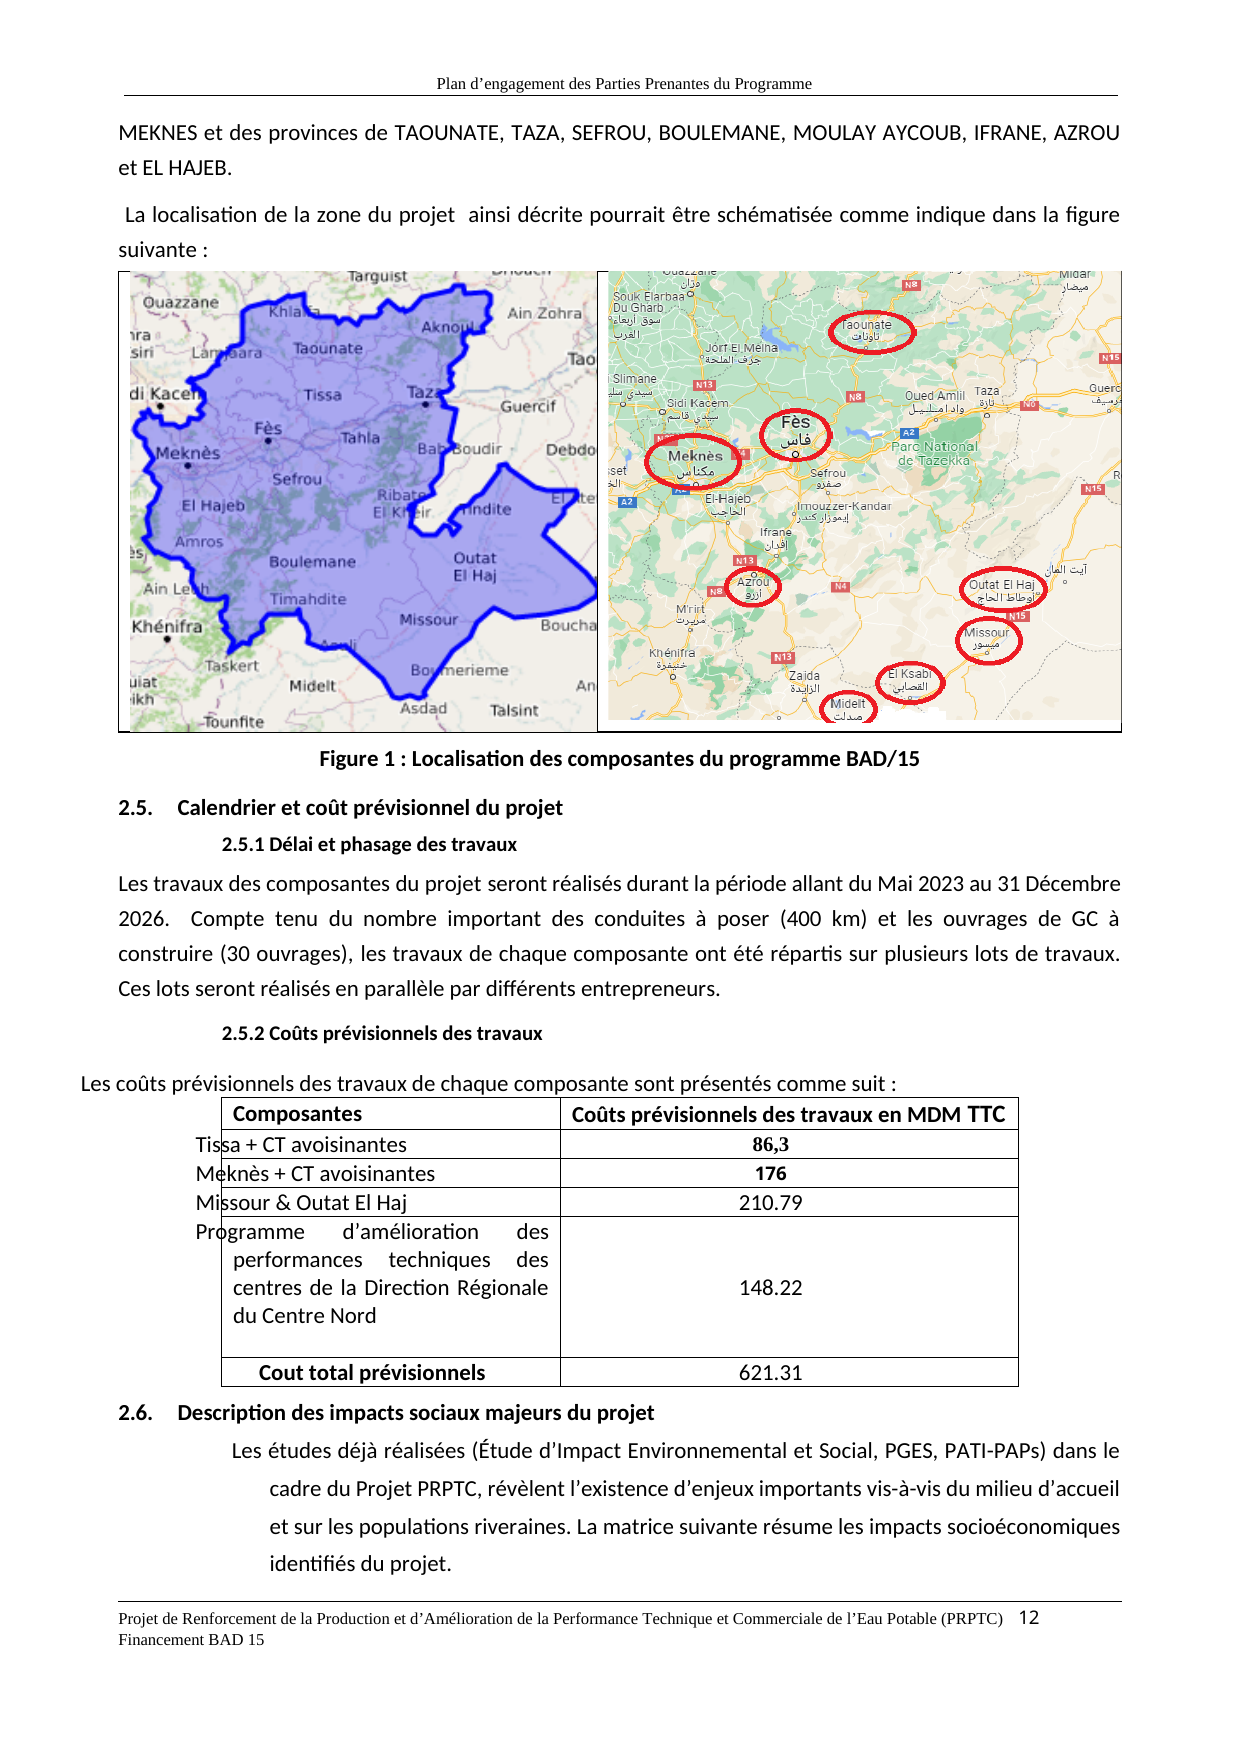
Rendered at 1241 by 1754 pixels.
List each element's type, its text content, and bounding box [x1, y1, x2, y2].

list Calendrier et coût prévisionnel du projet [118, 793, 1122, 821]
text Les études déjà réalisées (Étude d’Impact Environnemental et Social, PGES, PATI-PAPs) dans le cadre du Projet PRPTC, révèlent l’existence d’enjeux importants vis-à-vis du milieu d’accueil et sur les populations riveraines. La matrice suivante résume les impacts socioéconomiques identifiés du projet. [232, 1436, 1122, 1578]
table_cell Tissa + CT avoisinantes [222, 1130, 560, 1158]
table_header Composantes [222, 1098, 560, 1129]
table_cell 86,3 [561, 1130, 1018, 1158]
list La localisation de la zone du projet ainsi décrite pourrait être schématisée comme indique dans la figure suivante : [118, 201, 1121, 264]
text Les travaux des composantes du projet seront réalisés durant la période allant du Mai 2023 au 31 Décembre 2026. Compte tenu du nombre important des conduites à poser (400 km) et les ouvrages de GC à construire (30 ouvrages), les travaux de chaque composante ont été répartis sur plusieurs lots de travaux. Ces lots seront réalisés en parallèle par différents entrepreneurs. [118, 869, 1122, 1002]
text 2.5.1 Délai et phasage des travaux [222, 831, 1122, 857]
text Les coûts prévisionnels des travaux de chaque composante sont présentés comme suit : [81, 1069, 1122, 1097]
table_cell Meknès + CT avoisinantes [222, 1159, 560, 1187]
table_cell 210.79 [561, 1188, 1018, 1216]
table_header [119, 272, 130, 731]
table_cell 148.22 [561, 1217, 1018, 1357]
table_cell 621.31 [561, 1358, 1018, 1386]
text 2.5.2 Coûts prévisionnels des travaux [222, 1020, 1122, 1045]
table_header Coûts prévisionnels des travaux en MDM TTC [561, 1098, 1018, 1129]
list Figure 1 : Localisation des composantes du programme BAD/15 [118, 744, 1122, 773]
picture [130, 271, 597, 732]
table_cell 176 [561, 1159, 1018, 1187]
table_cell Missour & Outat El Haj [222, 1188, 560, 1216]
table_header [598, 272, 1121, 731]
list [118, 118, 1121, 181]
table_cell Programme d’amélioration des performances techniques des centres de la Direction Régionale du Centre Nord [222, 1217, 560, 1357]
table_cell Cout total prévisionnels [222, 1358, 560, 1386]
list Description des impacts sociaux majeurs du projet [118, 1398, 1122, 1426]
picture [608, 271, 1122, 723]
